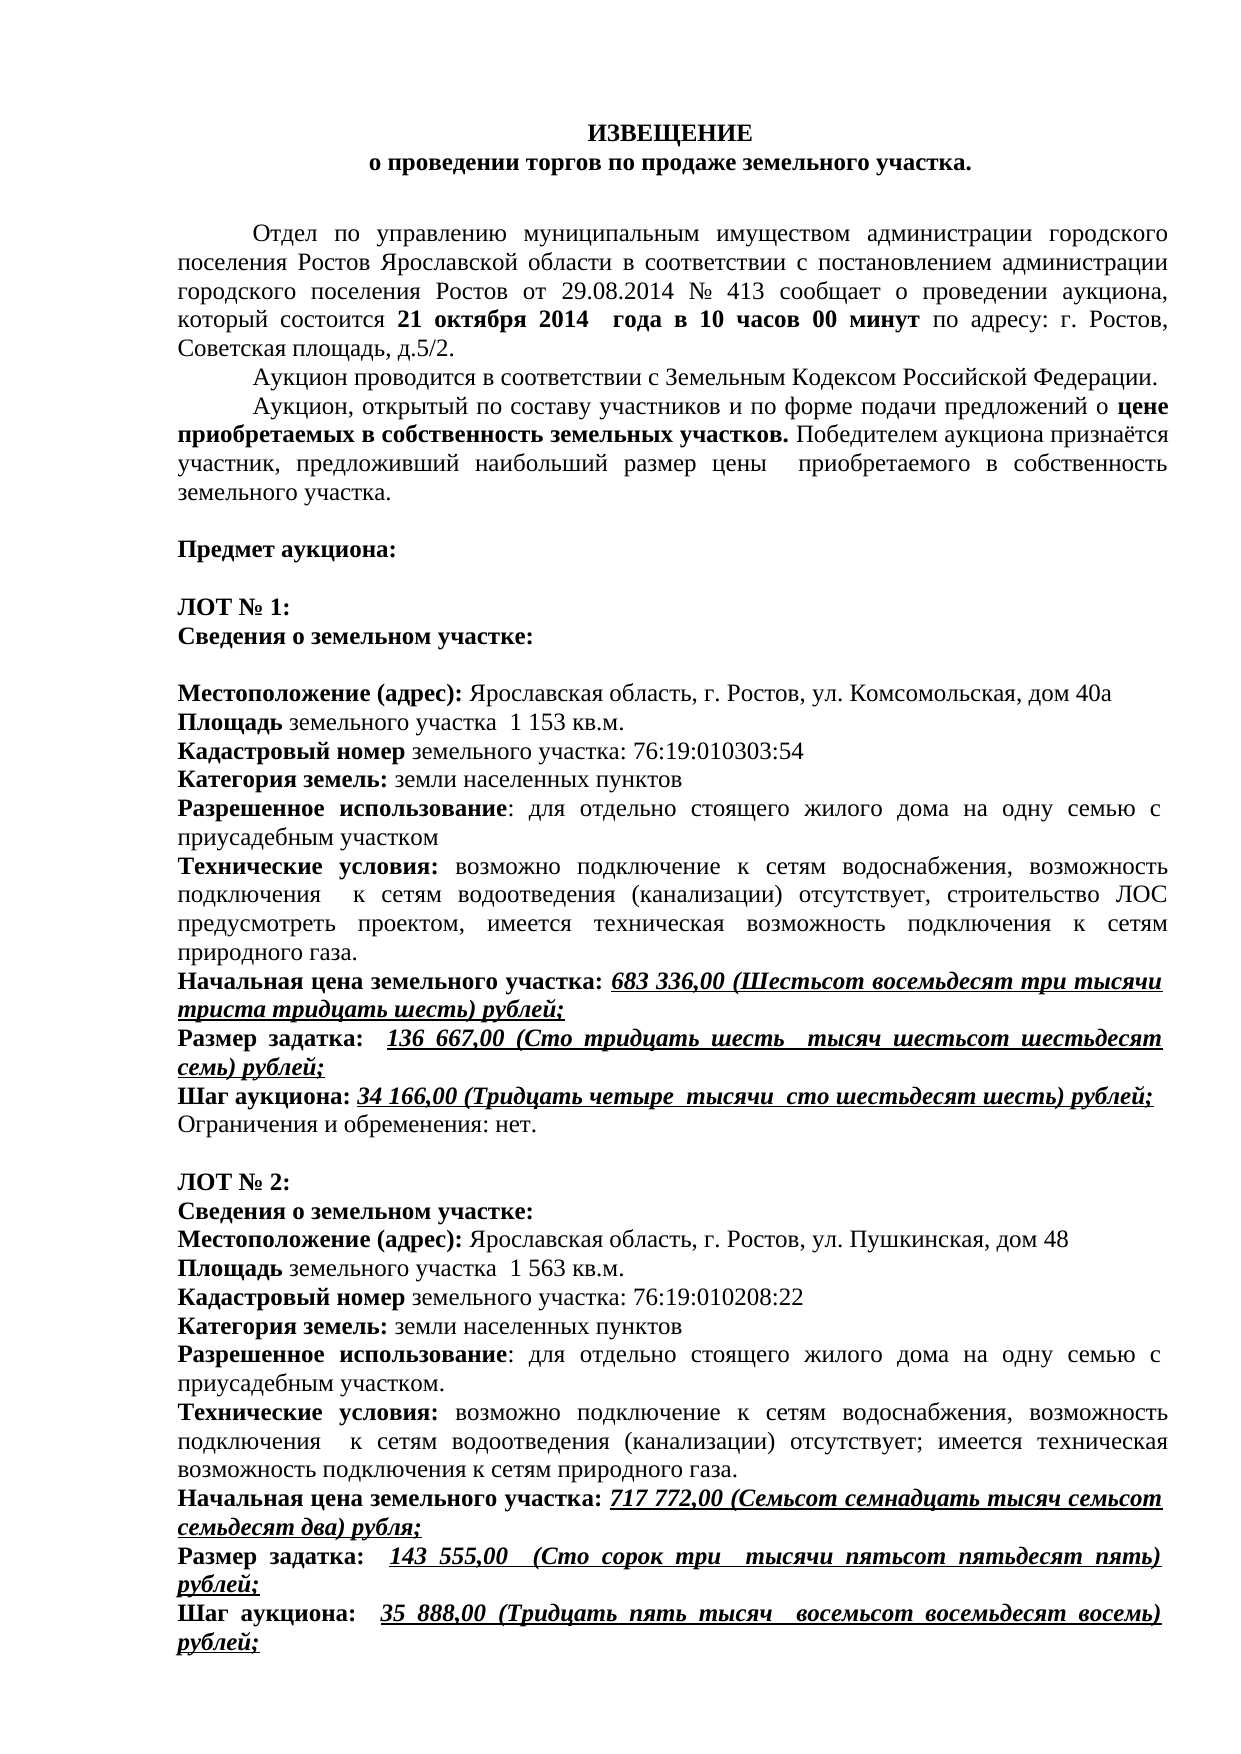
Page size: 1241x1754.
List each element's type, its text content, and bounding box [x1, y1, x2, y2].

text Сведения о земельном участке: [177, 621, 1162, 649]
text Кадастровый номер земельного участка: 76:19:010303:54 [177, 736, 1162, 764]
text Начальная цена земельного участка: 717 772,00 (Семьсот семнадцать тысяч семьсот семьдесят два) рубля; [177, 1483, 1162, 1541]
text Категория земель: земли населенных пунктов [177, 764, 1162, 793]
text Разрешенное использование: для отдельно стоящего жилого дома на одну семью с приусадебным участком. [177, 1339, 1162, 1397]
text о проведении торгов по продаже земельного участка. [177, 147, 1163, 176]
text Размер задатка: 143 555,00 (Сто сорок три тысячи пятьсот пятьдесят пять) рублей; [177, 1541, 1162, 1598]
text Технические условия: возможно подключение к сетям водоснабжения, возможность подключения к сетям водоотведения (канализации) отсутствует, строительство ЛОС предусмотреть проектом, имеется техническая возможность подключения к сетям природного газа. [177, 851, 1168, 966]
text Размер задатка: 136 667,00 (Сто тридцать шесть тысяч шестьсот шестьдесят семь) рублей; [177, 1023, 1162, 1081]
text Шаг аукциона: 34 166,00 (Тридцать четыре тысячи сто шестьдесят шесть) рублей; [177, 1081, 1162, 1109]
text Местоположение (адрес): Ярославская область, г. Ростов, ул. Пушкинская, дом 48 [177, 1224, 1162, 1253]
text Начальная цена земельного участка: 683 336,00 (Шестьсот восемьдесят три тысячи триста тридцать шесть) рублей; [177, 966, 1162, 1023]
text Площадь земельного участка 1 563 кв.м. [177, 1253, 1162, 1282]
text Технические условия: возможно подключение к сетям водоснабжения, возможность подключения к сетям водоотведения (канализации) отсутствует; имеется техническая возможность подключения к сетям природного газа. [177, 1397, 1168, 1483]
text Аукцион, открытый по составу участников и по форме подачи предложений о цене приобретаемых в собственность земельных участков. Победителем аукциона признаётся участник, предложивший наибольший размер цены приобретаемого в собственность земельного участка. [177, 391, 1168, 506]
text Категория земель: земли населенных пунктов [177, 1311, 1162, 1339]
text Шаг аукциона: 35 888,00 (Тридцать пять тысяч восемьсот восемьдесят восемь) рублей; [177, 1598, 1162, 1656]
text Площадь земельного участка 1 153 кв.м. [177, 707, 1162, 736]
text Сведения о земельном участке: [177, 1196, 1162, 1224]
text ИЗВЕЩЕНИЕ [177, 118, 1163, 147]
text Аукцион проводится в соответствии с Земельным Кодексом Российской Федерации. [177, 362, 1168, 391]
text ЛОТ № 1: [177, 592, 1162, 621]
text ЛОТ № 2: [177, 1167, 1162, 1196]
text Разрешенное использование: для отдельно стоящего жилого дома на одну семью с приусадебным участком [177, 793, 1162, 851]
text Предмет аукциона: [177, 534, 1162, 563]
text Ограничения и обременения: нет. [177, 1109, 1162, 1138]
text Местоположение (адрес): Ярославская область, г. Ростов, ул. Комсомольская, дом 40а [177, 678, 1162, 707]
text Отдел по управлению муниципальным имуществом администрации городского поселения Ростов Ярославской области в соответствии с постановлением администрации городского поселения Ростов от 29.08.2014 № 413 сообщает о проведении аукциона, который состоится 21 октября 2014 года в 10 часов 00 минут по адресу: г. Ростов, Советская площадь, д.5/2. [177, 218, 1168, 362]
text Кадастровый номер земельного участка: 76:19:010208:22 [177, 1282, 1162, 1311]
